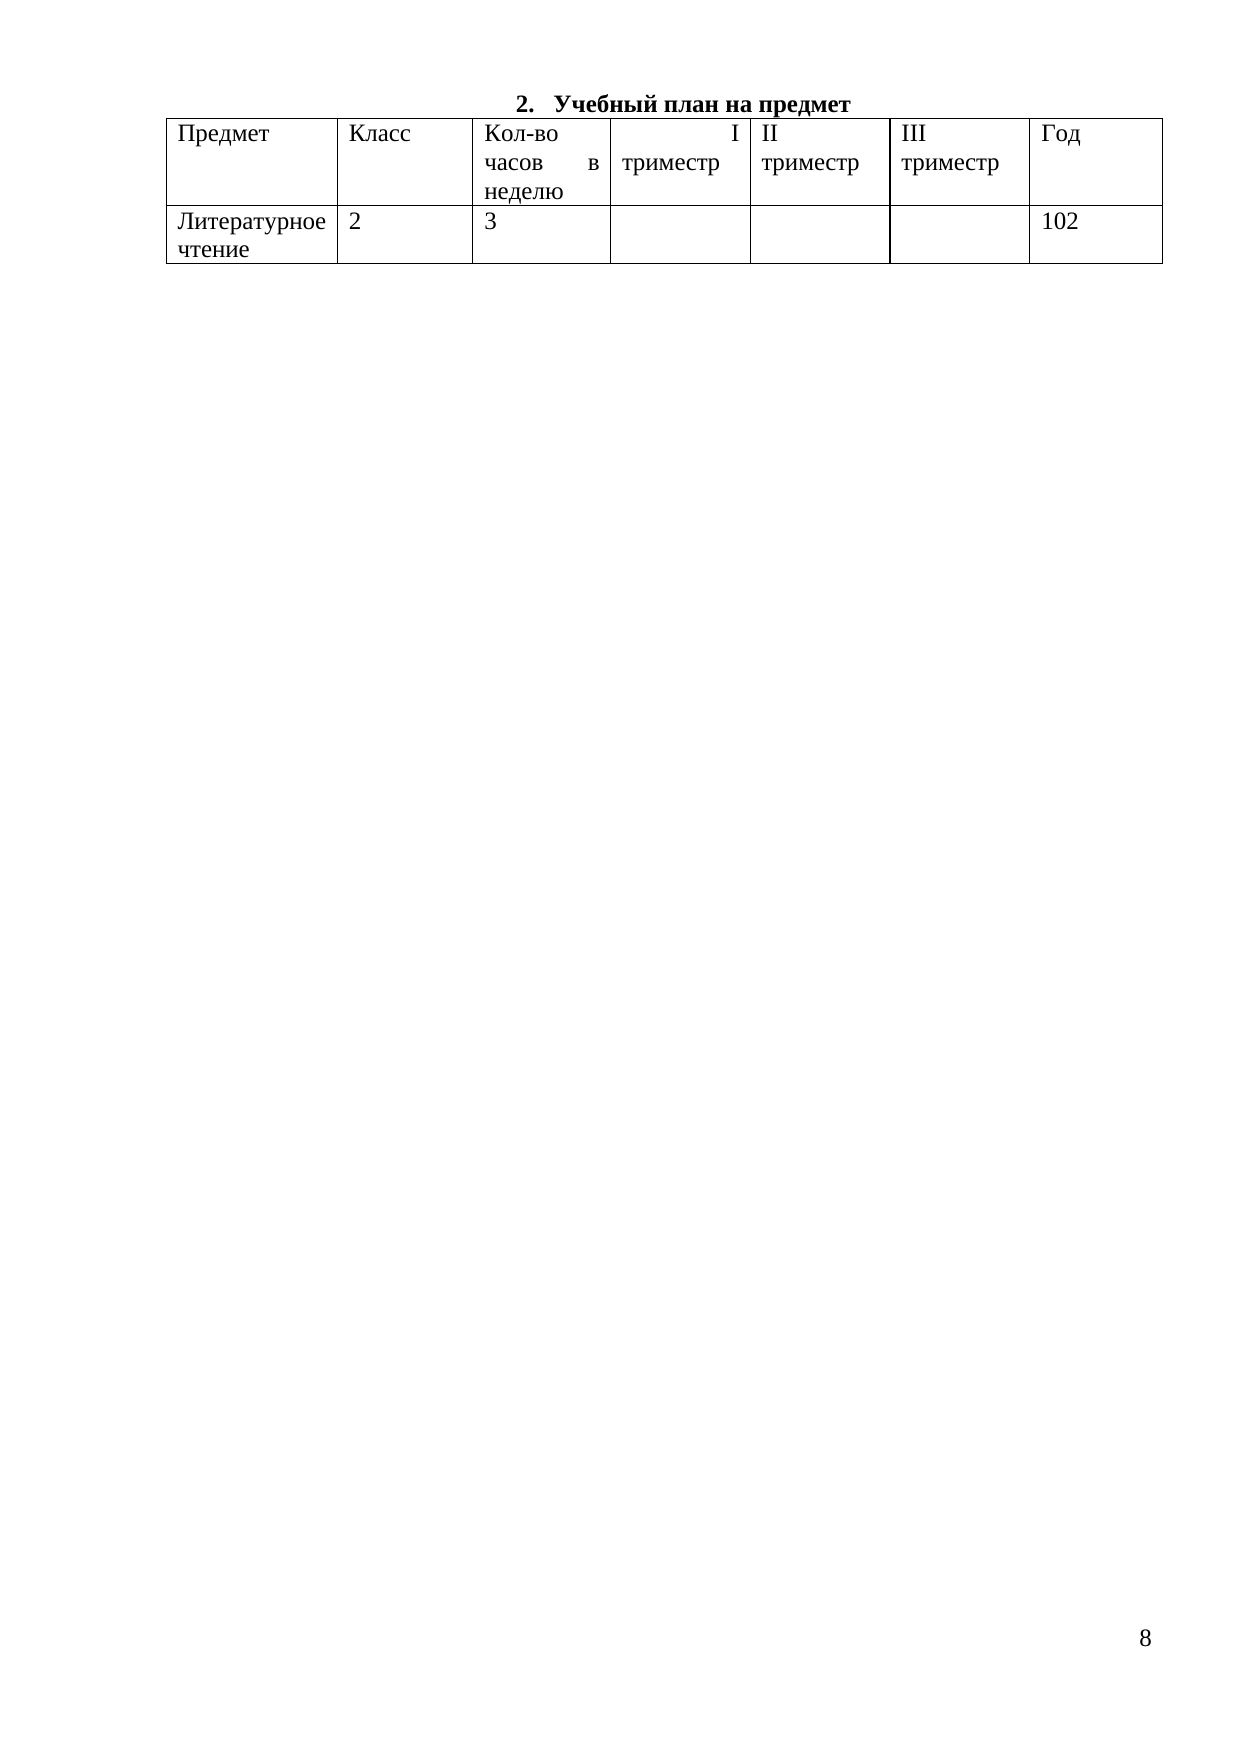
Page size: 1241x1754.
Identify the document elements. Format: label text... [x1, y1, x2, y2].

table_cell 3 [473, 206, 610, 263]
table_header Кол-во часов в неделю [473, 119, 610, 205]
table_cell [611, 206, 750, 263]
table_header Год [1030, 119, 1162, 205]
table_header III триместр [891, 119, 1029, 205]
table_header Класс [338, 119, 472, 205]
table_cell [751, 206, 889, 263]
table_header I триместр [611, 119, 750, 205]
table_cell Литературное чтение [167, 206, 337, 263]
table_cell 102 [1030, 206, 1162, 263]
table_header II триместр [751, 119, 889, 205]
list Учебный план на предмет [215, 89, 1152, 117]
table_cell [891, 206, 1029, 263]
table_cell 2 [338, 206, 472, 263]
table_header Предмет [167, 119, 337, 205]
